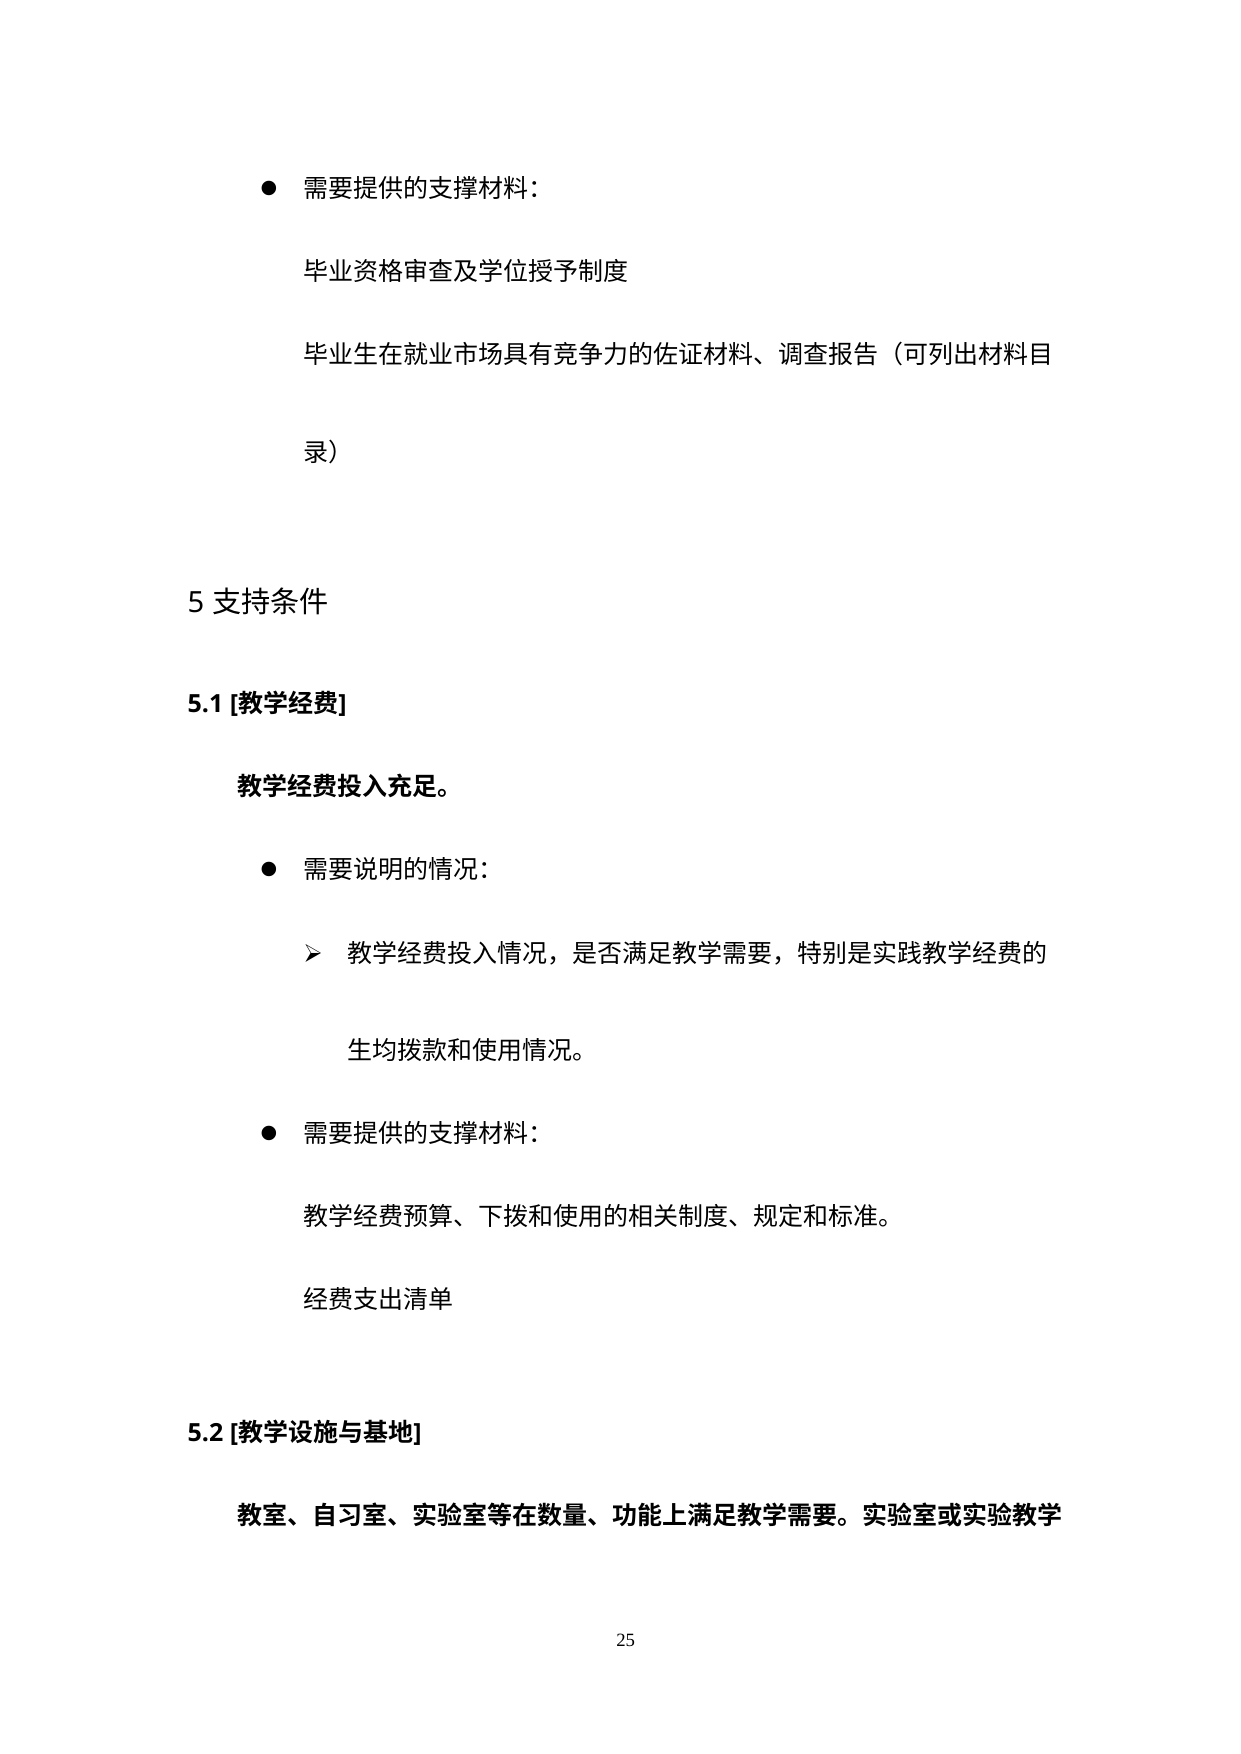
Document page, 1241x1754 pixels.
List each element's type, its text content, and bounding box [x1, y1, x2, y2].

list 毕业资格审查及学位授予制度 [303, 237, 1063, 302]
list 需要说明的情况： [259, 836, 1063, 901]
list 需要提供的支撑材料： [259, 1099, 1063, 1164]
text 5 支持条件 [187, 567, 1063, 632]
list 需要提供的支撑材料： [259, 154, 1063, 219]
text 教学经费投入充足。 [187, 752, 1063, 817]
text 5.2 [教学设施与基地] [187, 1398, 1063, 1463]
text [187, 1481, 1063, 1546]
text 5.1 [教学经费] [187, 669, 1063, 734]
list 教学经费投入情况，是否满足教学需要，特别是实践教学经费的生均拨款和使用情况。 [303, 919, 1063, 1081]
list 毕业生在就业市场具有竞争力的佐证材料、调查报告（可列出材料目录） [303, 321, 1063, 483]
list 经费支出清单 [303, 1266, 1063, 1331]
list 教学经费预算、下拨和使用的相关制度、规定和标准。 [303, 1182, 1063, 1247]
